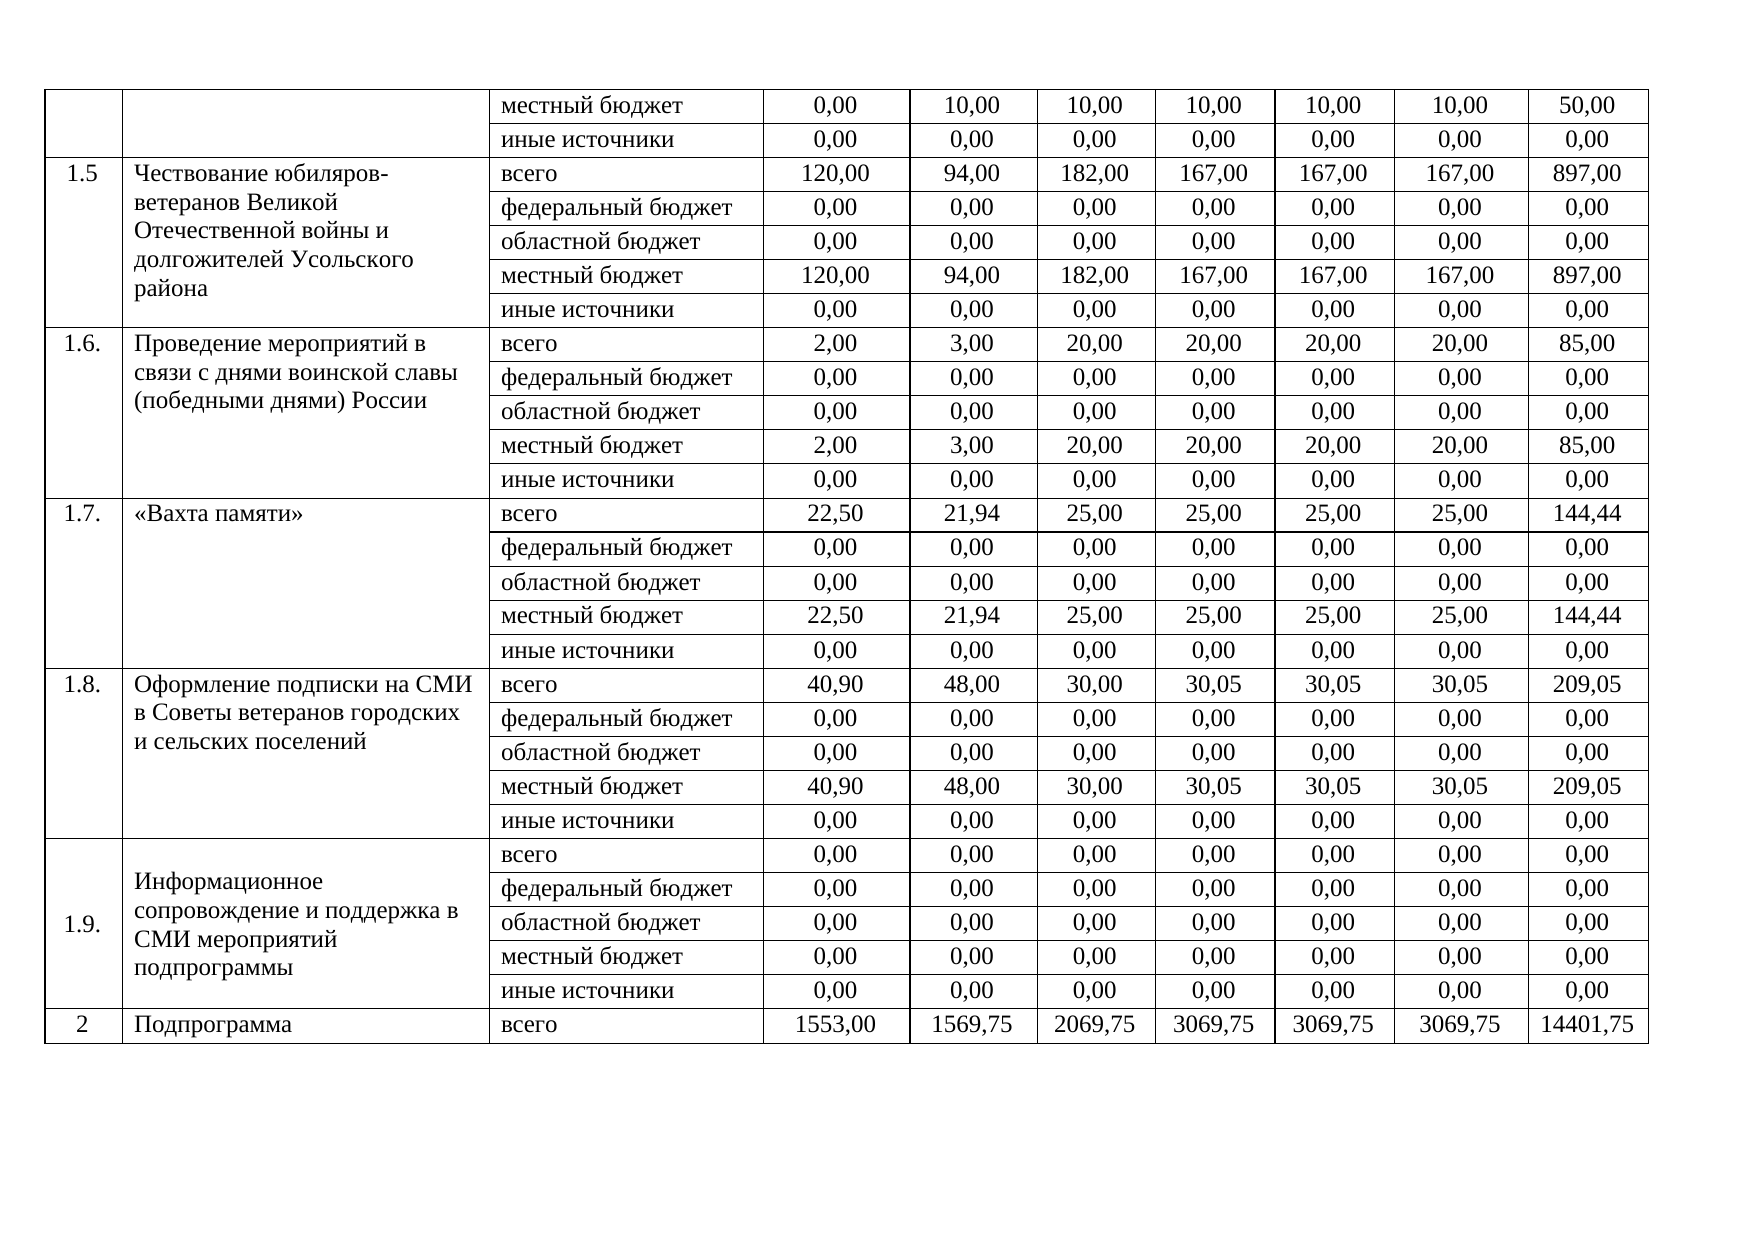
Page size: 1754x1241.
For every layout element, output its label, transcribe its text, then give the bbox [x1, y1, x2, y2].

table_cell 1.8. [46, 669, 122, 838]
table_cell 0,00 [1038, 362, 1155, 395]
table_cell 0,00 [1529, 873, 1648, 906]
table_cell 0,00 [1395, 703, 1528, 736]
table_cell 0,00 [764, 226, 909, 259]
table_cell 1.9. [46, 839, 122, 1008]
table_cell 209,05 [1529, 669, 1648, 702]
table_cell местный бюджет [490, 260, 763, 293]
table_cell областной бюджет [490, 907, 763, 940]
table_cell 0,00 [1529, 975, 1648, 1008]
table_cell 897,00 [1529, 158, 1648, 191]
table_cell 30,05 [1395, 669, 1528, 702]
table_cell 20,00 [1156, 328, 1274, 361]
table_cell местный бюджет [490, 771, 763, 804]
table_cell 0,00 [764, 90, 909, 123]
table_cell 1.6. [46, 328, 122, 497]
table_cell 3069,75 [1395, 1009, 1528, 1042]
table_cell 0,00 [1395, 567, 1528, 599]
table_cell 0,00 [1276, 805, 1394, 838]
table_cell иные источники [490, 464, 763, 497]
table_cell 0,00 [911, 737, 1037, 770]
table_cell 14401,75 [1529, 1009, 1648, 1042]
table_cell 0,00 [1395, 396, 1528, 429]
table_cell 0,00 [764, 703, 909, 736]
table_cell 0,00 [1276, 464, 1394, 497]
table_cell местный бюджет [490, 941, 763, 974]
table_cell 0,00 [764, 941, 909, 974]
table_cell всего [490, 328, 763, 361]
table_cell всего [490, 499, 763, 531]
table_cell Информационное сопровождение и поддержка в СМИ мероприятий подпрограммы [123, 839, 489, 1008]
table_cell 10,00 [1038, 90, 1155, 123]
table_cell Проведение мероприятий в связи с днями воинской славы (победными днями) России [123, 328, 489, 497]
table_cell 25,00 [1276, 601, 1394, 634]
table_cell 0,00 [1038, 124, 1155, 157]
table_cell всего [490, 669, 763, 702]
table_cell 120,00 [764, 158, 909, 191]
table_cell 0,00 [1395, 192, 1528, 225]
table_cell 0,00 [1276, 567, 1394, 599]
table_cell 20,00 [1276, 328, 1394, 361]
table_cell 0,00 [764, 192, 909, 225]
table_cell 167,00 [1395, 158, 1528, 191]
table_cell 0,00 [1038, 703, 1155, 736]
table_cell 0,00 [764, 805, 909, 838]
table_cell 167,00 [1395, 260, 1528, 293]
table_cell 0,00 [911, 703, 1037, 736]
table_cell 0,00 [1529, 192, 1648, 225]
table_cell 0,00 [1156, 464, 1274, 497]
table_cell 25,00 [1156, 499, 1274, 531]
table_cell 0,00 [1395, 941, 1528, 974]
table_cell 0,00 [1276, 635, 1394, 668]
table_cell 0,00 [1156, 635, 1274, 668]
table_cell 182,00 [1038, 158, 1155, 191]
table_cell 0,00 [911, 873, 1037, 906]
table_cell 0,00 [764, 464, 909, 497]
table_cell 0,00 [1276, 975, 1394, 1008]
table_cell 0,00 [1276, 907, 1394, 940]
table_cell 897,00 [1529, 260, 1648, 293]
table_cell 25,00 [1038, 499, 1155, 531]
table_cell 144,44 [1529, 499, 1648, 531]
table_cell 0,00 [1276, 839, 1394, 872]
table_cell 0,00 [764, 907, 909, 940]
table_cell 0,00 [911, 533, 1037, 566]
table_cell 20,00 [1038, 430, 1155, 463]
table_cell 3,00 [911, 430, 1037, 463]
table_cell 0,00 [1529, 907, 1648, 940]
table_cell 22,50 [764, 499, 909, 531]
table_cell 0,00 [1038, 294, 1155, 327]
table_cell 0,00 [1156, 226, 1274, 259]
table_cell 3,00 [911, 328, 1037, 361]
table_cell 0,00 [1529, 703, 1648, 736]
table_cell 0,00 [764, 975, 909, 1008]
table_cell 0,00 [1529, 737, 1648, 770]
table_cell всего [490, 158, 763, 191]
table_cell 0,00 [1156, 533, 1274, 566]
table_cell 1.7. [46, 499, 122, 668]
table_cell 40,90 [764, 669, 909, 702]
table_cell 48,00 [911, 771, 1037, 804]
table_cell 0,00 [1395, 839, 1528, 872]
table_cell 0,00 [1038, 839, 1155, 872]
table_cell федеральный бюджет [490, 533, 763, 566]
table_cell 10,00 [1156, 90, 1274, 123]
table_cell 0,00 [1038, 941, 1155, 974]
table_cell федеральный бюджет [490, 873, 763, 906]
table_cell 2 [46, 1009, 122, 1042]
table_cell 94,00 [911, 158, 1037, 191]
table_cell 144,44 [1529, 601, 1648, 634]
table_cell 0,00 [1156, 567, 1274, 599]
table_cell 30,05 [1395, 771, 1528, 804]
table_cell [123, 1009, 489, 1042]
table_cell 0,00 [1276, 533, 1394, 566]
table_cell 20,00 [1395, 430, 1528, 463]
table_cell 0,00 [1156, 941, 1274, 974]
table_cell 0,00 [1276, 873, 1394, 906]
table_cell иные источники [490, 975, 763, 1008]
table_cell 20,00 [1038, 328, 1155, 361]
table_cell 85,00 [1529, 430, 1648, 463]
table_cell 0,00 [1276, 226, 1394, 259]
table_cell 0,00 [1395, 362, 1528, 395]
table_cell 0,00 [1038, 975, 1155, 1008]
table_cell иные источники [490, 124, 763, 157]
table_cell 0,00 [1038, 567, 1155, 599]
table_cell всего [490, 1009, 763, 1042]
table_cell 22,50 [764, 601, 909, 634]
table_cell 167,00 [1156, 260, 1274, 293]
table_cell 0,00 [911, 192, 1037, 225]
table_cell 0,00 [911, 124, 1037, 157]
table_cell 1569,75 [911, 1009, 1037, 1042]
table_cell областной бюджет [490, 226, 763, 259]
table_cell 30,00 [1038, 771, 1155, 804]
table_cell 0,00 [764, 362, 909, 395]
table_cell 0,00 [1276, 703, 1394, 736]
table_cell 25,00 [1156, 601, 1274, 634]
table_cell 40,90 [764, 771, 909, 804]
table_cell 30,05 [1156, 669, 1274, 702]
table_cell 0,00 [1276, 941, 1394, 974]
table_cell 0,00 [1156, 362, 1274, 395]
table_cell 0,00 [1038, 226, 1155, 259]
table_cell 0,00 [1038, 533, 1155, 566]
table_cell 0,00 [911, 839, 1037, 872]
table_cell 94,00 [911, 260, 1037, 293]
table_cell 0,00 [1038, 805, 1155, 838]
table_cell 0,00 [1276, 362, 1394, 395]
table_cell 21,94 [911, 601, 1037, 634]
table_cell 0,00 [911, 362, 1037, 395]
table_cell 30,05 [1276, 771, 1394, 804]
table_cell 0,00 [1156, 975, 1274, 1008]
table_cell 0,00 [764, 567, 909, 599]
table_cell 120,00 [764, 260, 909, 293]
table_cell 0,00 [1529, 124, 1648, 157]
table_cell местный бюджет [490, 430, 763, 463]
table_cell 48,00 [911, 669, 1037, 702]
table_cell федеральный бюджет [490, 703, 763, 736]
table_cell 50,00 [1529, 90, 1648, 123]
table_cell 0,00 [1156, 703, 1274, 736]
table_cell 3069,75 [1156, 1009, 1274, 1042]
table_cell 0,00 [1038, 873, 1155, 906]
table_cell 0,00 [1395, 464, 1528, 497]
table_cell 25,00 [1395, 499, 1528, 531]
table_cell областной бюджет [490, 396, 763, 429]
table_cell 10,00 [1395, 90, 1528, 123]
table_cell 0,00 [1529, 294, 1648, 327]
table_cell 0,00 [1156, 396, 1274, 429]
table_cell 0,00 [1038, 635, 1155, 668]
table_cell 0,00 [1038, 464, 1155, 497]
table_cell местный бюджет [490, 90, 763, 123]
table_cell 167,00 [1276, 158, 1394, 191]
table_cell 0,00 [1156, 294, 1274, 327]
table_cell 0,00 [911, 226, 1037, 259]
table_cell 2069,75 [1038, 1009, 1155, 1042]
table_cell 20,00 [1156, 430, 1274, 463]
table_cell 30,00 [1038, 669, 1155, 702]
table_cell 0,00 [1276, 737, 1394, 770]
table_cell 0,00 [1529, 839, 1648, 872]
table_cell 10,00 [1276, 90, 1394, 123]
table_cell 0,00 [1395, 124, 1528, 157]
table_cell 0,00 [1529, 635, 1648, 668]
table_cell иные источники [490, 294, 763, 327]
table_cell 0,00 [1529, 464, 1648, 497]
table_cell 85,00 [1529, 328, 1648, 361]
table_cell федеральный бюджет [490, 192, 763, 225]
table_cell 0,00 [1529, 805, 1648, 838]
table_cell областной бюджет [490, 567, 763, 599]
table_cell 0,00 [764, 737, 909, 770]
table_cell 0,00 [911, 396, 1037, 429]
table_cell 0,00 [911, 294, 1037, 327]
table_cell 0,00 [1156, 737, 1274, 770]
table_cell 0,00 [1395, 873, 1528, 906]
table_cell 0,00 [911, 907, 1037, 940]
table_cell 0,00 [1395, 805, 1528, 838]
table_cell 0,00 [1529, 226, 1648, 259]
table_cell 0,00 [1395, 226, 1528, 259]
table_cell 10,00 [911, 90, 1037, 123]
table_cell 0,00 [764, 839, 909, 872]
table_cell 0,00 [764, 124, 909, 157]
table_cell 0,00 [1529, 533, 1648, 566]
table_cell 0,00 [1529, 396, 1648, 429]
table_cell 0,00 [1038, 192, 1155, 225]
table_cell 0,00 [1395, 975, 1528, 1008]
table_cell иные источники [490, 635, 763, 668]
table_cell 2,00 [764, 328, 909, 361]
table_cell 0,00 [1395, 533, 1528, 566]
table_cell 25,00 [1038, 601, 1155, 634]
table_cell федеральный бюджет [490, 362, 763, 395]
table_cell 0,00 [1529, 362, 1648, 395]
table_cell 0,00 [764, 396, 909, 429]
table_cell 0,00 [911, 464, 1037, 497]
table_cell Оформление подписки на СМИ в Советы ветеранов городских и сельских поселений [123, 669, 489, 838]
table_cell 0,00 [1395, 907, 1528, 940]
table_cell 0,00 [1276, 124, 1394, 157]
table_cell 20,00 [1276, 430, 1394, 463]
table_cell всего [490, 839, 763, 872]
table_cell 30,05 [1276, 669, 1394, 702]
table_cell 20,00 [1395, 328, 1528, 361]
table_cell Чествование юбиляров-ветеранов Великой Отечественной войны и долгожителей Усольского района [123, 158, 489, 327]
table_cell 0,00 [1276, 192, 1394, 225]
table_cell 0,00 [1156, 805, 1274, 838]
table_cell 0,00 [911, 567, 1037, 599]
table_cell 0,00 [764, 873, 909, 906]
table_cell 0,00 [911, 975, 1037, 1008]
table_cell 0,00 [1395, 294, 1528, 327]
table_cell 0,00 [911, 635, 1037, 668]
table_cell 0,00 [1038, 396, 1155, 429]
table_cell 0,00 [1156, 839, 1274, 872]
table_cell 0,00 [1529, 941, 1648, 974]
table_cell 167,00 [1156, 158, 1274, 191]
table_cell 0,00 [1156, 192, 1274, 225]
table_cell 0,00 [764, 533, 909, 566]
table_cell «Вахта памяти» [123, 499, 489, 668]
table_cell иные источники [490, 805, 763, 838]
table_cell 21,94 [911, 499, 1037, 531]
table_cell 0,00 [1529, 567, 1648, 599]
table_cell 30,05 [1156, 771, 1274, 804]
table_cell 25,00 [1276, 499, 1394, 531]
table_cell 1.5 [46, 158, 122, 327]
table_cell 0,00 [1156, 907, 1274, 940]
table_cell 3069,75 [1276, 1009, 1394, 1042]
table_cell 0,00 [1038, 737, 1155, 770]
table_cell 0,00 [764, 294, 909, 327]
table_cell 0,00 [1038, 907, 1155, 940]
table_cell 1553,00 [764, 1009, 909, 1042]
table_cell 0,00 [1395, 737, 1528, 770]
table_cell областной бюджет [490, 737, 763, 770]
table_cell 0,00 [1276, 294, 1394, 327]
table_cell 0,00 [1395, 635, 1528, 668]
table_cell 25,00 [1395, 601, 1528, 634]
table_cell 0,00 [1156, 873, 1274, 906]
table_cell 0,00 [911, 941, 1037, 974]
table_cell 209,05 [1529, 771, 1648, 804]
table_cell 0,00 [764, 635, 909, 668]
table_cell местный бюджет [490, 601, 763, 634]
table_cell 2,00 [764, 430, 909, 463]
table_cell 182,00 [1038, 260, 1155, 293]
table_cell 0,00 [911, 805, 1037, 838]
table_cell 167,00 [1276, 260, 1394, 293]
table_cell 0,00 [1276, 396, 1394, 429]
table_cell 0,00 [1156, 124, 1274, 157]
